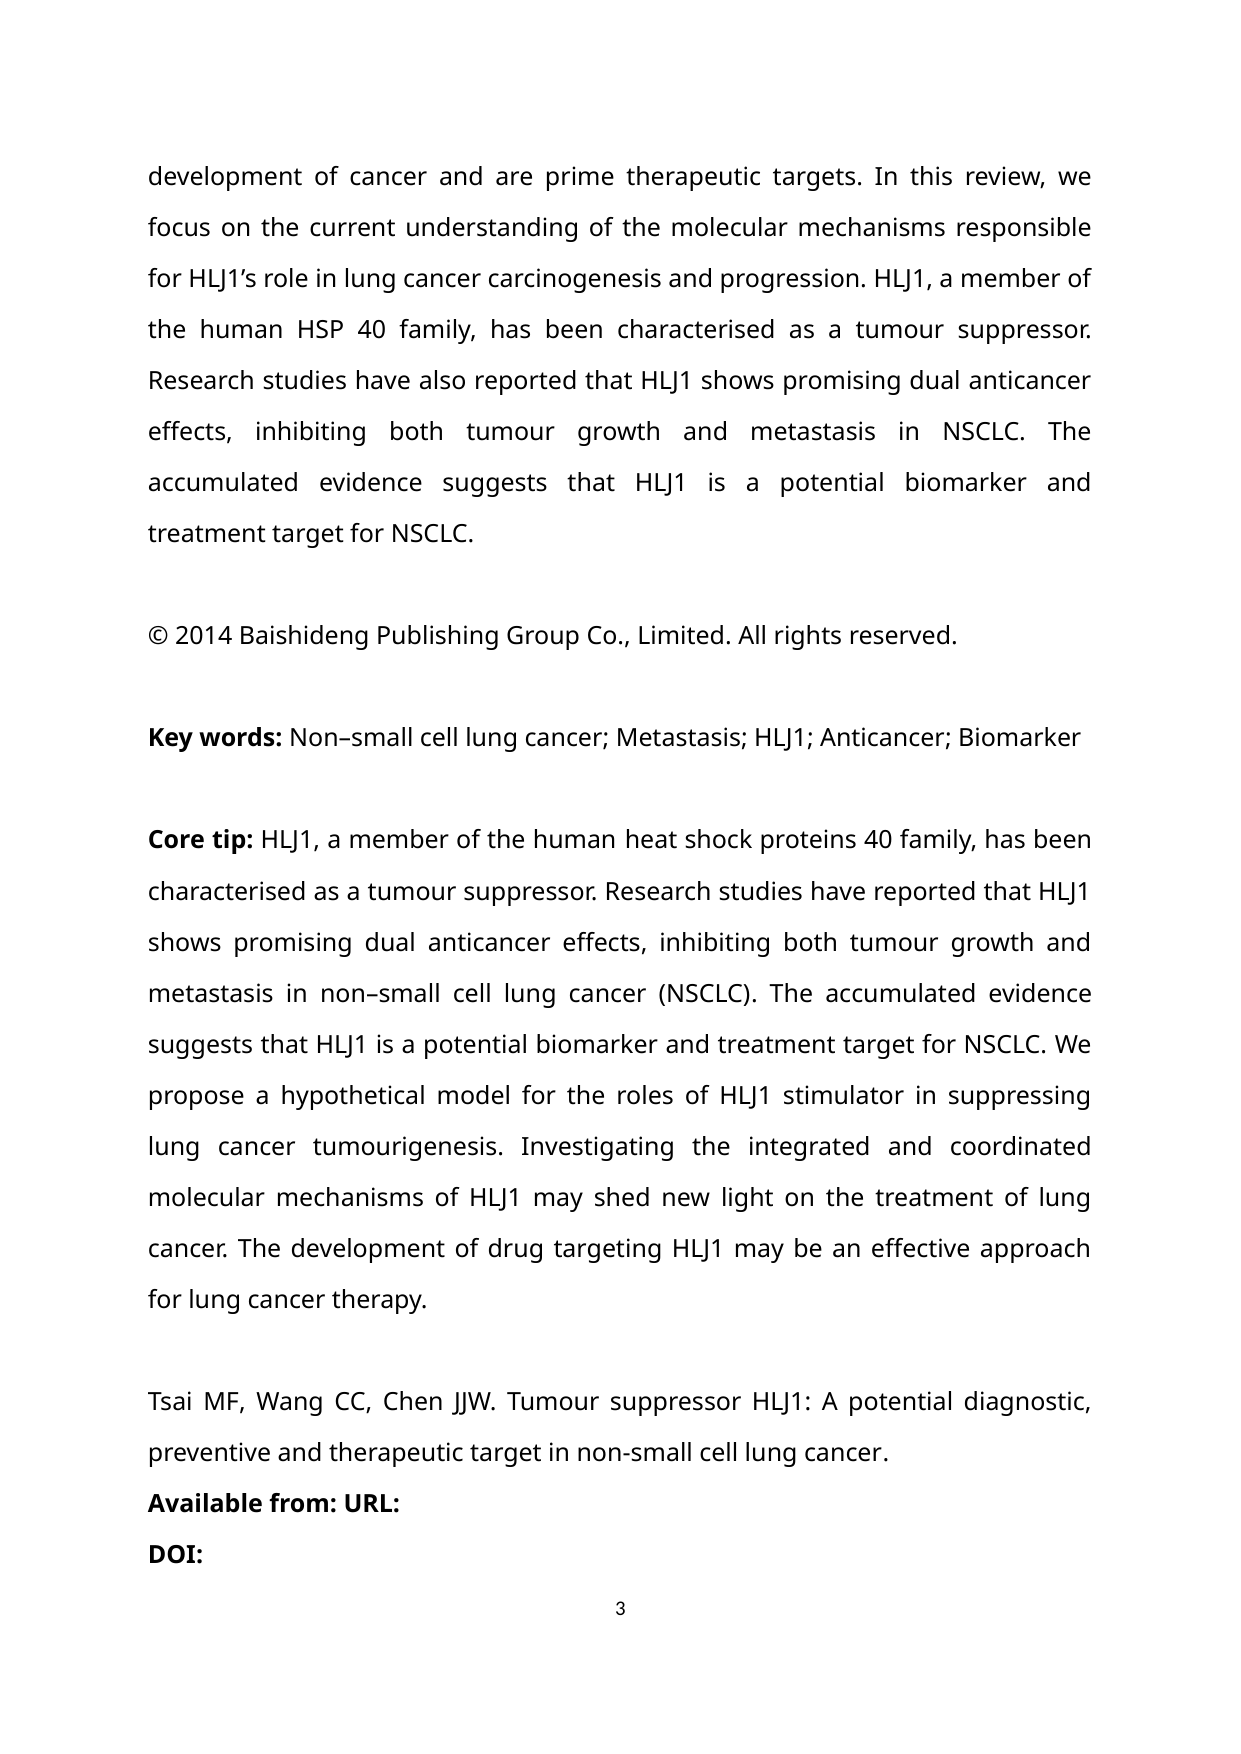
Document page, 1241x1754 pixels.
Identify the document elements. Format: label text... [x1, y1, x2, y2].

text © 2014 Baishideng Publishing Group Co., Limited. All rights reserved. [148, 618, 1092, 652]
text Core tip: HLJ1, a member of the human heat shock proteins 40 family, has been characterised as a tumour suppressor. Research studies have reported that HLJ1 shows promising dual anticancer effects, inhibiting both tumour growth and metastasis in non–small cell lung cancer (NSCLC). The accumulated evidence suggests that HLJ1 is a potential biomarker and treatment target for NSCLC. We propose a hypothetical model for the roles of HLJ1 stimulator in suppressing lung cancer tumourigenesis. Investigating the integrated and coordinated molecular mechanisms of HLJ1 may shed new light on the treatment of lung cancer. The development of drug targeting HLJ1 may be an effective approach for lung cancer therapy. [148, 822, 1092, 1316]
text Key words: Non–small cell lung cancer; Metastasis; HLJ1; Anticancer; Biomarker [148, 720, 1092, 754]
text Tsai MF, Wang CC, Chen JJW. Tumour suppressor HLJ1: A potential diagnostic, preventive and therapeutic target in non-small cell lung cancer. [148, 1384, 1092, 1469]
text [148, 159, 1092, 550]
text Available from: URL: [148, 1486, 1092, 1520]
text DOI: [148, 1537, 1092, 1571]
